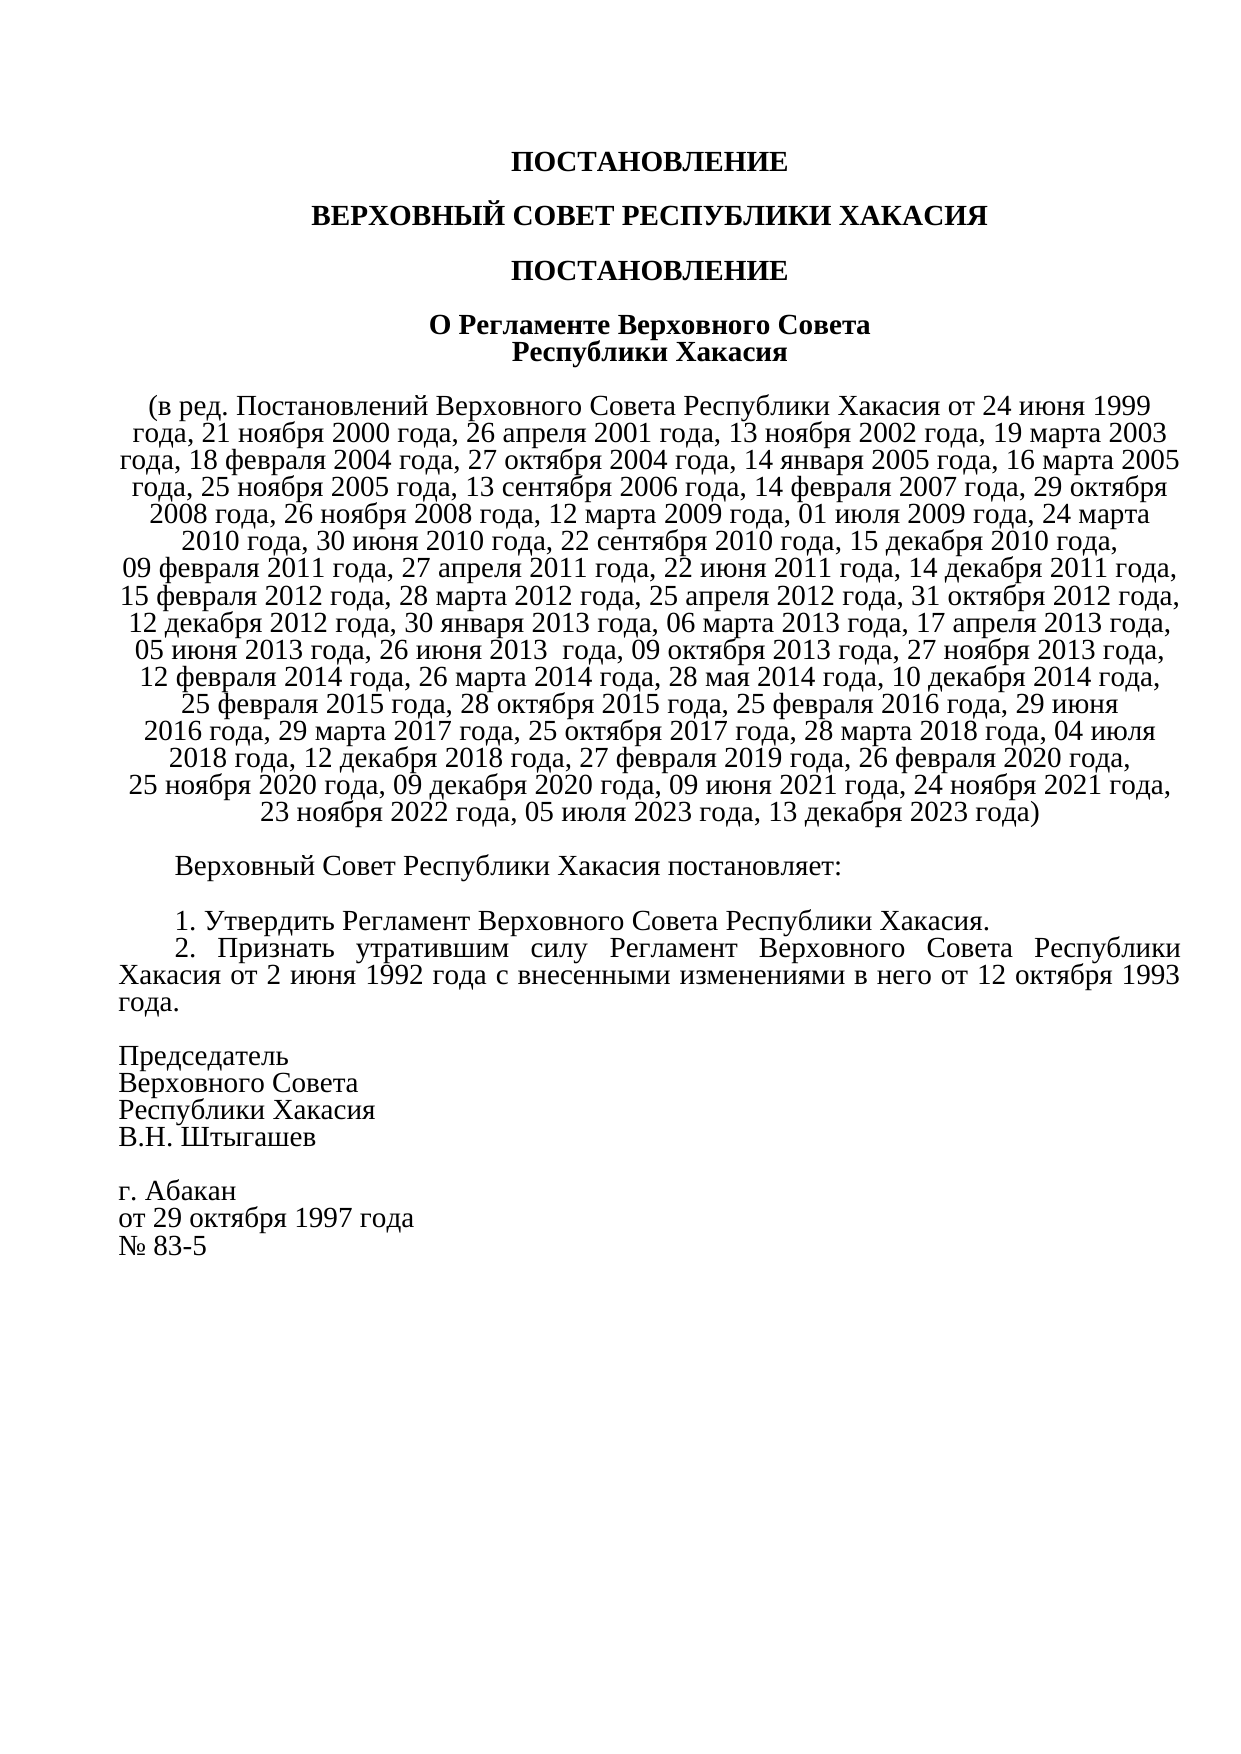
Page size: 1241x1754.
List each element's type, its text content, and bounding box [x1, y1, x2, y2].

title ПОСТАНОВЛЕНИЕ [118, 150, 1181, 177]
text г. Абакан [118, 1179, 1181, 1206]
title ВЕРХОВНЫЙ СОВЕТ РЕСПУБЛИКИ ХАКАСИЯ [118, 204, 1181, 231]
text № 83-5 [118, 1233, 1181, 1260]
text 1. Утвердить Регламент Верховного Совета Республики Хакасия. [118, 908, 1181, 935]
text Верховного Совета [118, 1071, 1181, 1098]
text Председатель [118, 1044, 1181, 1071]
text В.Н. Штыгашев [118, 1125, 1181, 1152]
text Верховный Совет Республики Хакасия постановляет: [118, 854, 1181, 881]
title ПОСТАНОВЛЕНИЕ [118, 258, 1181, 285]
text от 29 октября 1997 года [118, 1206, 1181, 1233]
text 2. Признать утратившим силу Регламент Верховного Совета Республики Хакасия от 2 июня 1992 года с внесенными изменениями в него от 12 октября 1993 года. [118, 935, 1181, 1017]
title О Регламенте Верховного Совета [118, 312, 1181, 339]
text (в ред. Постановлений Верховного Совета Республики Хакасия от 24 июня 1999 года, 21 ноября 2000 года, 26 апреля 2001 года, 13 ноября 2002 года, 19 марта 2003 года, 18 февраля 2004 года, 27 октября 2004 года, 14 января 2005 года, 16 марта 2005 года, 25 ноября 2005 года, 13 сентября 2006 года, 14 февраля 2007 года, 29 октября 2008 года, 26 ноября 2008 года, 12 марта 2009 года, 01 июля 2009 года, 24 марта 2010 года, 30 июня 2010 года, 22 сентября 2010 года, 15 декабря 2010 года, 09 февраля 2011 года, 27 апреля 2011 года, 22 июня 2011 года, 14 декабря 2011 года, 15 февраля 2012 года, 28 марта 2012 года, 25 апреля 2012 года, 31 октября 2012 года, 12 декабря 2012 года, 30 января 2013 года, 06 марта 2013 года, 17 апреля 2013 года, 05 июня 2013 года, 26 июня 2013 года, 09 октября 2013 года, 27 ноября 2013 года, 12 февраля 2014 года, 26 марта 2014 года, 28 мая 2014 года, 10 декабря 2014 года, 25 февраля 2015 года, 28 октября 2015 года, 25 февраля 2016 года, 29 июня 2016 года, 29 марта 2017 года, 25 октября 2017 года, 28 марта 2018 года, 04 июля 2018 года, 12 декабря 2018 года, 27 февраля 2019 года, 26 февраля 2020 года, 25 ноября 2020 года, 09 декабря 2020 года, 09 июня 2021 года, 24 ноября 2021 года, 23 ноября 2022 года, 05 июля 2023 года, 13 декабря 2023 года) [118, 394, 1181, 827]
text Республики Хакасия [118, 1098, 1181, 1125]
title Республики Хакасия [118, 339, 1181, 367]
